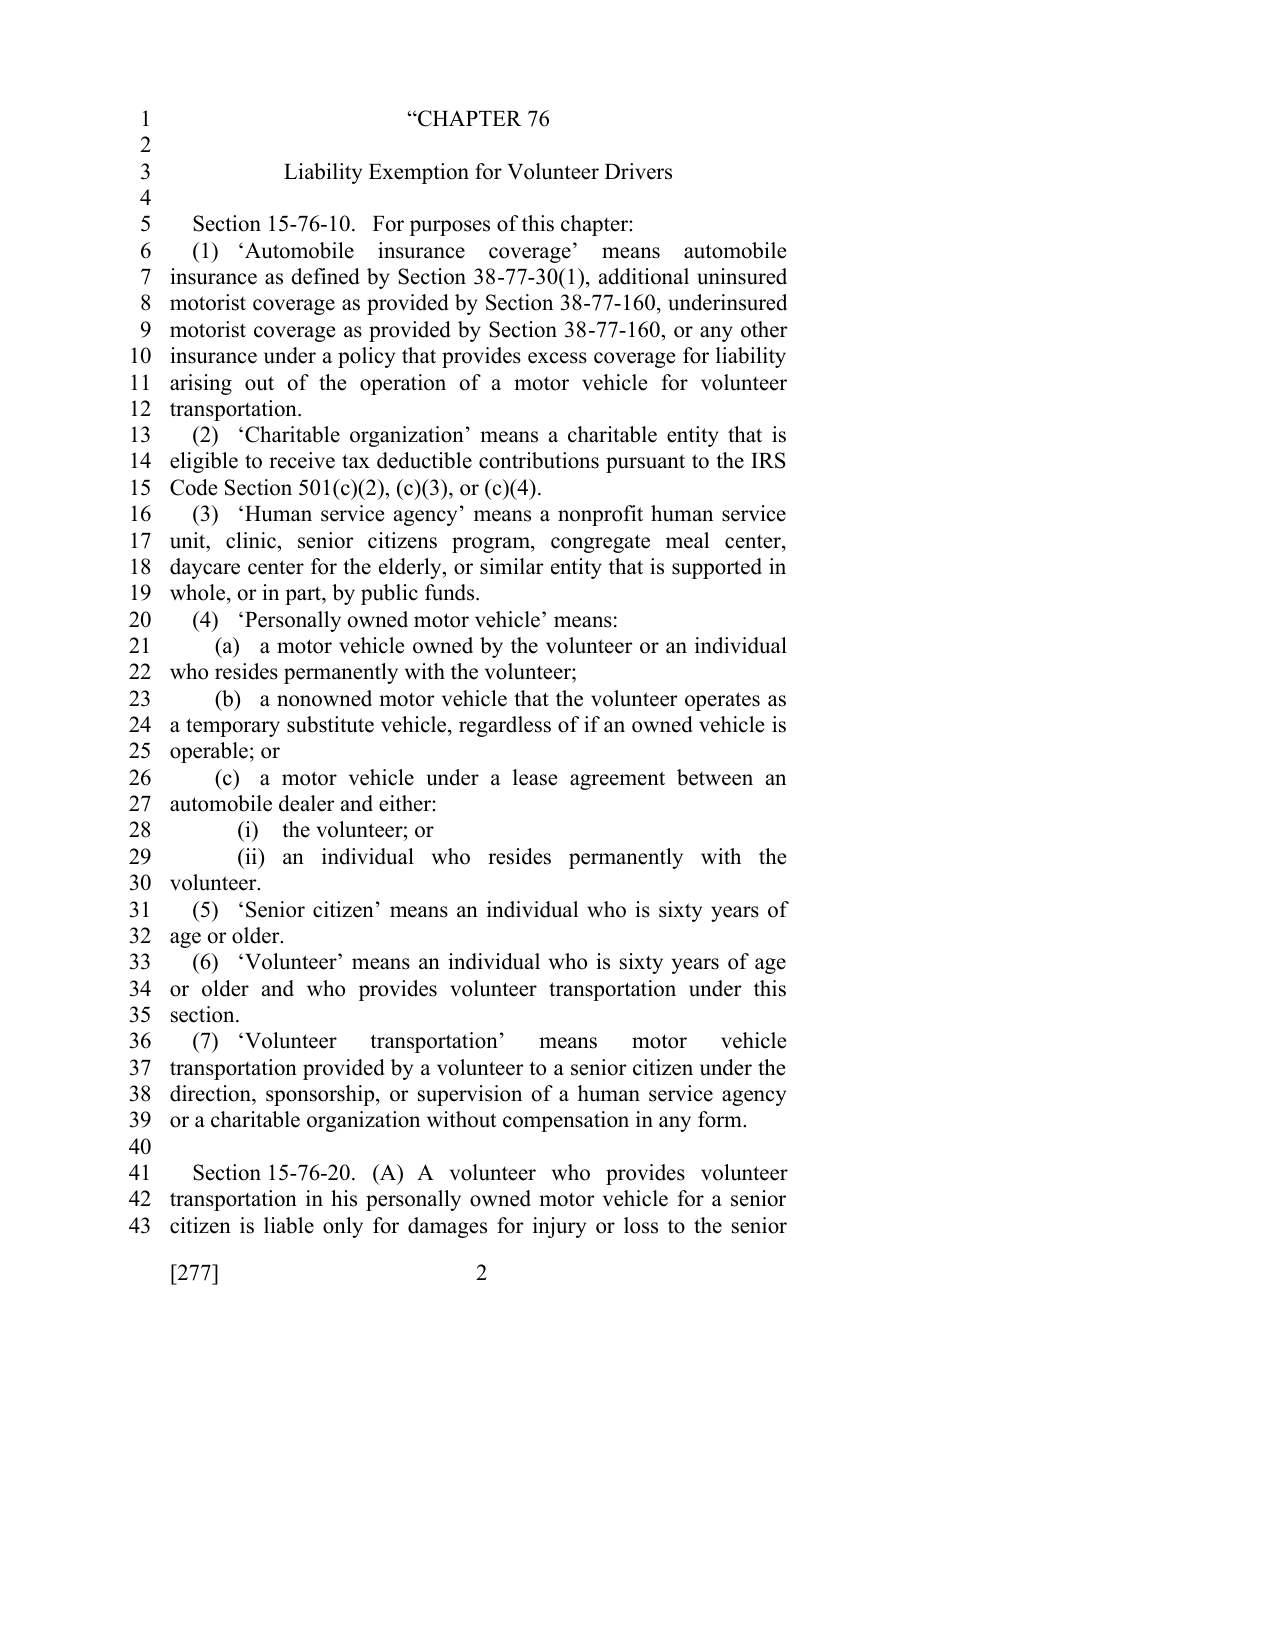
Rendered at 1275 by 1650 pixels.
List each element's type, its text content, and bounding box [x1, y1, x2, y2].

text (3) ‘Human service agency’ means a nonprofit human service unit, clinic, senior citizens program, congregate meal center, daycare center for the elderly, or similar entity that is supported in whole, or in part, by public funds. [169, 500, 787, 606]
text (ii) an individual who resides permanently with the volunteer. [169, 843, 787, 896]
text (i) the volunteer; or [169, 817, 787, 843]
text (7) ‘Volunteer transportation’ means motor vehicle transportation provided by a volunteer to a senior citizen under the direction, sponsorship, or supervision of a human service agency or a charitable organization without compensation in any form. [169, 1027, 787, 1133]
text (2) ‘Charitable organization’ means a charitable entity that is eligible to receive tax deductible contributions pursuant to the IRS Code Section 501(c)(2), (c)(3), or (c)(4). [169, 421, 787, 500]
text (4) ‘Personally owned motor vehicle’ means: [169, 606, 787, 632]
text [169, 1159, 787, 1238]
text Section 15-76-10. For purposes of this chapter: [169, 210, 787, 237]
text (c) a motor vehicle under a lease agreement between an automobile dealer and either: [169, 764, 787, 817]
text (5) ‘Senior citizen’ means an individual who is sixty years of age or older. [169, 896, 787, 948]
text (1) ‘Automobile insurance coverage’ means automobile insurance as defined by Section 38-77-30(1), additional uninsured motorist coverage as provided by Section 38-77-160, underinsured motorist coverage as provided by Section 38-77-160, or any other insurance under a policy that provides excess coverage for liability arising out of the operation of a motor vehicle for volunteer transportation. [169, 237, 787, 421]
text (a) a motor vehicle owned by the volunteer or an individual who resides permanently with the volunteer; [169, 632, 787, 685]
text (6) ‘Volunteer’ means an individual who is sixty years of age or older and who provides volunteer transportation under this section. [169, 948, 787, 1027]
text “CHAPTER 76 [169, 105, 787, 131]
text (b) a nonowned motor vehicle that the volunteer operates as a temporary substitute vehicle, regardless of if an owned vehicle is operable; or [169, 685, 787, 764]
text Liability Exemption for Volunteer Drivers [169, 158, 787, 184]
